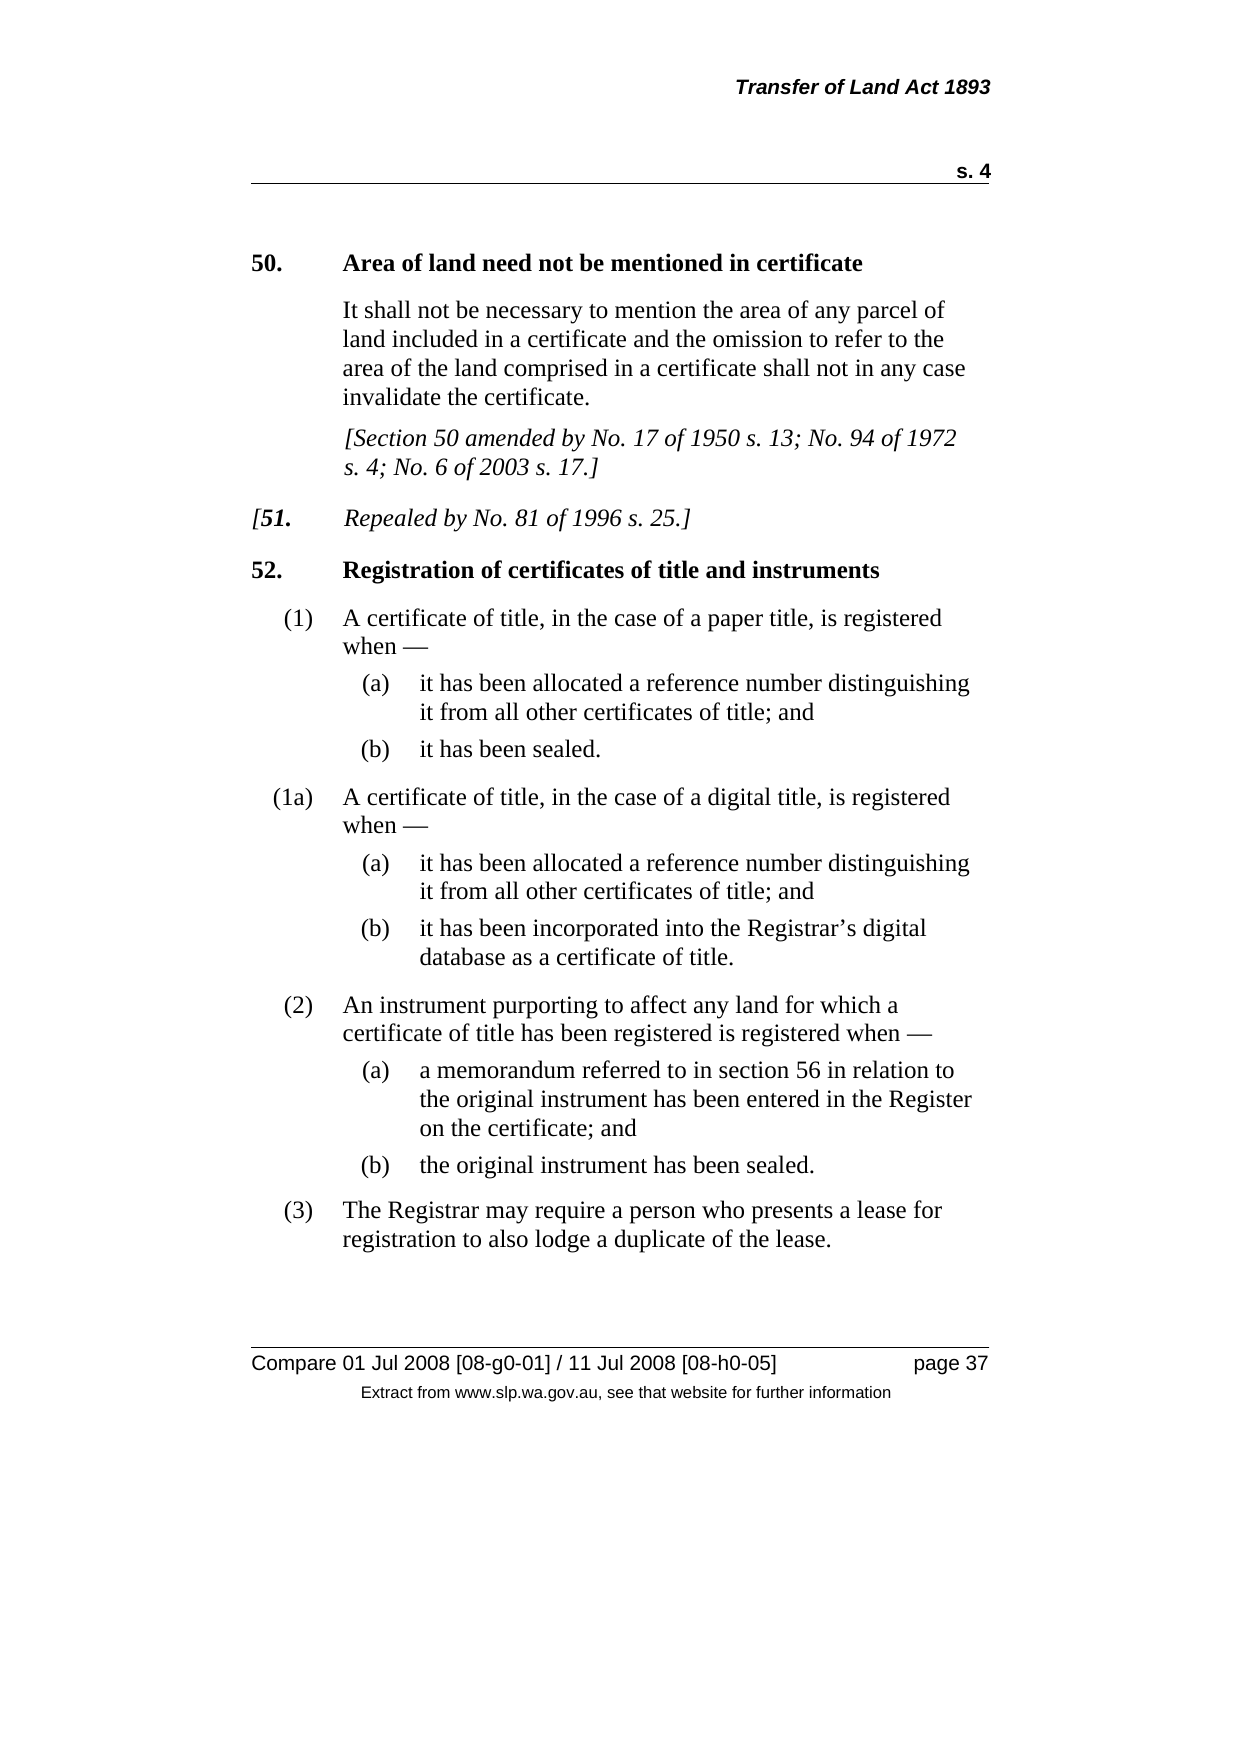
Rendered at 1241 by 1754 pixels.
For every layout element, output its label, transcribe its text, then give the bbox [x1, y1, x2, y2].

text (1) A certificate of title, in the case of a paper title, is registered when — [251, 603, 989, 660]
text [Section 50 amended by No. 17 of 1950 s. 13; No. 94 of 1972 s. 4; No. 6 of 2003 s. 17.] [251, 423, 989, 481]
text (1a) A certificate of title, in the case of a digital title, is registered when — [251, 782, 989, 839]
text (b) the original instrument has been sealed. [251, 1150, 989, 1179]
text [51. Repealed by No. 81 of 1996 s. 25.] [251, 503, 989, 532]
subtitle 52. Registration of certificates of title and instruments [251, 555, 989, 584]
text (b) it has been sealed. [251, 734, 989, 763]
text (b) it has been incorporated into the Registrar’s digital database as a certificate of title. [251, 913, 989, 971]
text It shall not be necessary to mention the area of any parcel of land included in a certificate and the omission to refer to the area of the land comprised in a certificate shall not in any case invalidate the certificate. [251, 296, 989, 411]
subtitle 50. Area of land need not be mentioned in certificate [251, 248, 989, 277]
text (2) An instrument purporting to affect any land for which a certificate of title has been registered is registered when — [251, 990, 989, 1047]
text (a) a memorandum referred to in section 56 in relation to the original instrument has been entered in the Register on the certificate; and [251, 1056, 989, 1142]
text (a) it has been allocated a reference number distinguishing it from all other certificates of title; and [251, 668, 989, 726]
text (3) The Registrar may require a person who presents a lease for registration to also lodge a duplicate of the lease. [251, 1196, 989, 1253]
text (a) it has been allocated a reference number distinguishing it from all other certificates of title; and [251, 848, 989, 905]
